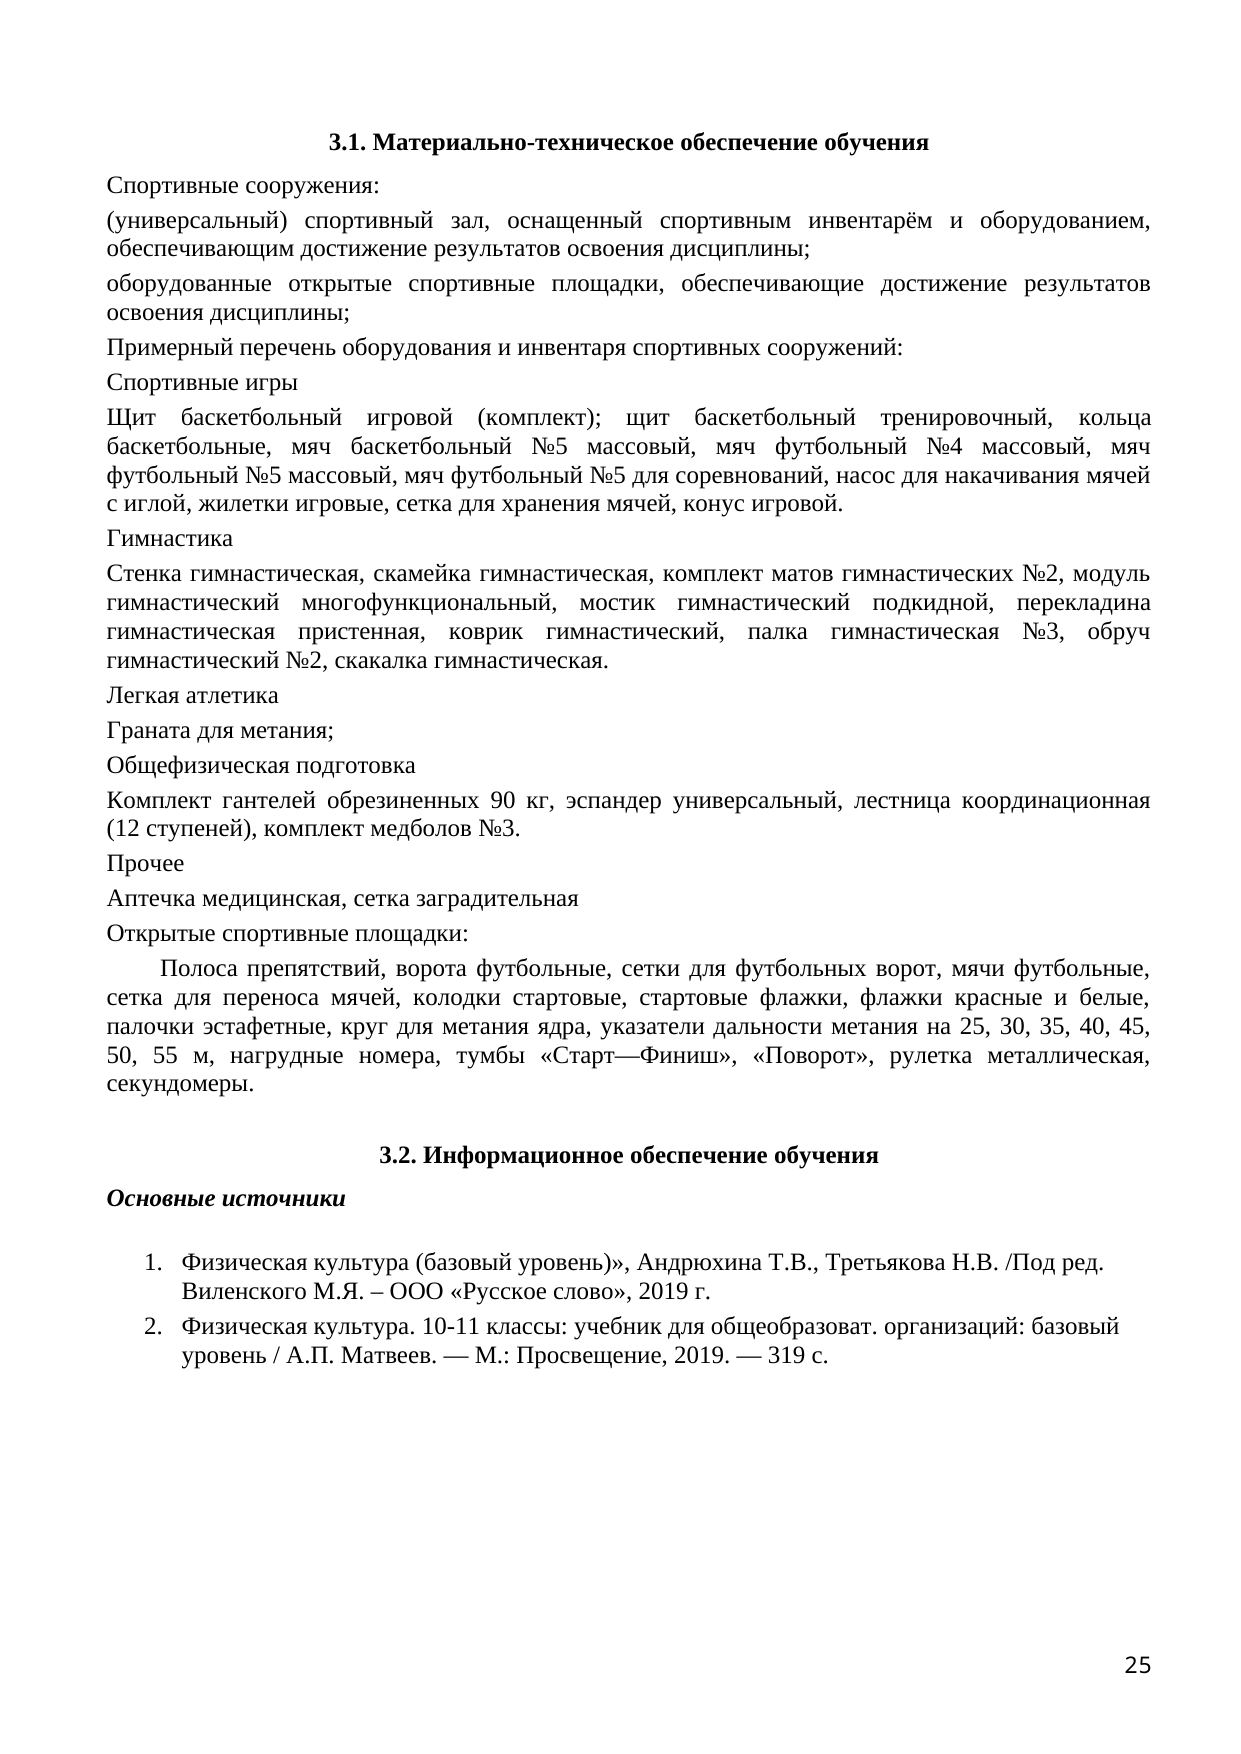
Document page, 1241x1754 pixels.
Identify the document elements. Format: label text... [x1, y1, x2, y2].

text Спортивные игры [106, 367, 1152, 396]
list Физическая культура. 10-11 классы: учебник для общеобразоват. организаций: базовый уровень / А.П. Матвеев. — М.: Просвещение, 2019. — 319 с. [144, 1311, 1152, 1368]
text Полоса препятствий, ворота футбольные, сетки для футбольных ворот, мячи футбольные, сетка для переноса мячей, колодки стартовые, стартовые флажки, флажки красные и белые, палочки эстафетные, круг для метания ядра, указатели дальности метания на 25, 30, 35, 40, 45, 50, 55 м, нагрудные номера, тумбы «Старт—Финиш», «Поворот», рулетка металлическая, секундомеры. [106, 953, 1152, 1097]
text (универсальный) спортивный зал, оснащенный спортивным инвентарём и оборудованием, обеспечивающим достижение результатов освоения дисциплины; [106, 205, 1152, 262]
list Физическая культура (базовый уровень)», Андрюхина Т.В., Третьякова Н.В. /Под ред. Виленского М.Я. – ООО «Русское слово», 2019 г. [144, 1247, 1152, 1305]
text Легкая атлетика [106, 680, 1152, 708]
text Основные источники [106, 1183, 1152, 1212]
text 3.2. Информационное обеспечение обучения [106, 1140, 1152, 1169]
text оборудованные открытые спортивные площадки, обеспечивающие достижение результатов освоения дисциплины; [106, 268, 1152, 326]
text Граната для метания; [106, 715, 1152, 743]
text Спортивные сооружения: [106, 170, 1152, 198]
text Комплект гантелей обрезиненных 90 кг, эспандер универсальный, лестница координационная (12 ступеней), комплект медболов №3. [106, 785, 1152, 842]
text Щит баскетбольный игровой (комплект); щит баскетбольный тренировочный, кольца баскетбольные, мяч баскетбольный №5 массовый, мяч футбольный №4 массовый, мяч футбольный №5 массовый, мяч футбольный №5 для соревнований, насос для накачивания мячей с иглой, жилетки игровые, сетка для хранения мячей, конус игровой. [106, 402, 1152, 517]
text Примерный перечень оборудования и инвентаря спортивных сооружений: [106, 332, 1152, 361]
text Стенка гимнастическая, скамейка гимнастическая, комплект матов гимнастических №2, модуль гимнастический многофункциональный, мостик гимнастический подкидной, перекладина гимнастическая пристенная, коврик гимнастический, палка гимнастическая №3, обруч гимнастический №2, скакалка гимнастическая. [106, 558, 1152, 673]
text Общефизическая подготовка [106, 750, 1152, 778]
text Прочее [106, 848, 1152, 877]
text Аптечка медицинская, сетка заградительная [106, 883, 1152, 912]
text Гимнастика [106, 523, 1152, 552]
text Открытые спортивные площадки: [106, 918, 1152, 947]
text 3.1. Материально-техническое обеспечение обучения [106, 127, 1152, 155]
